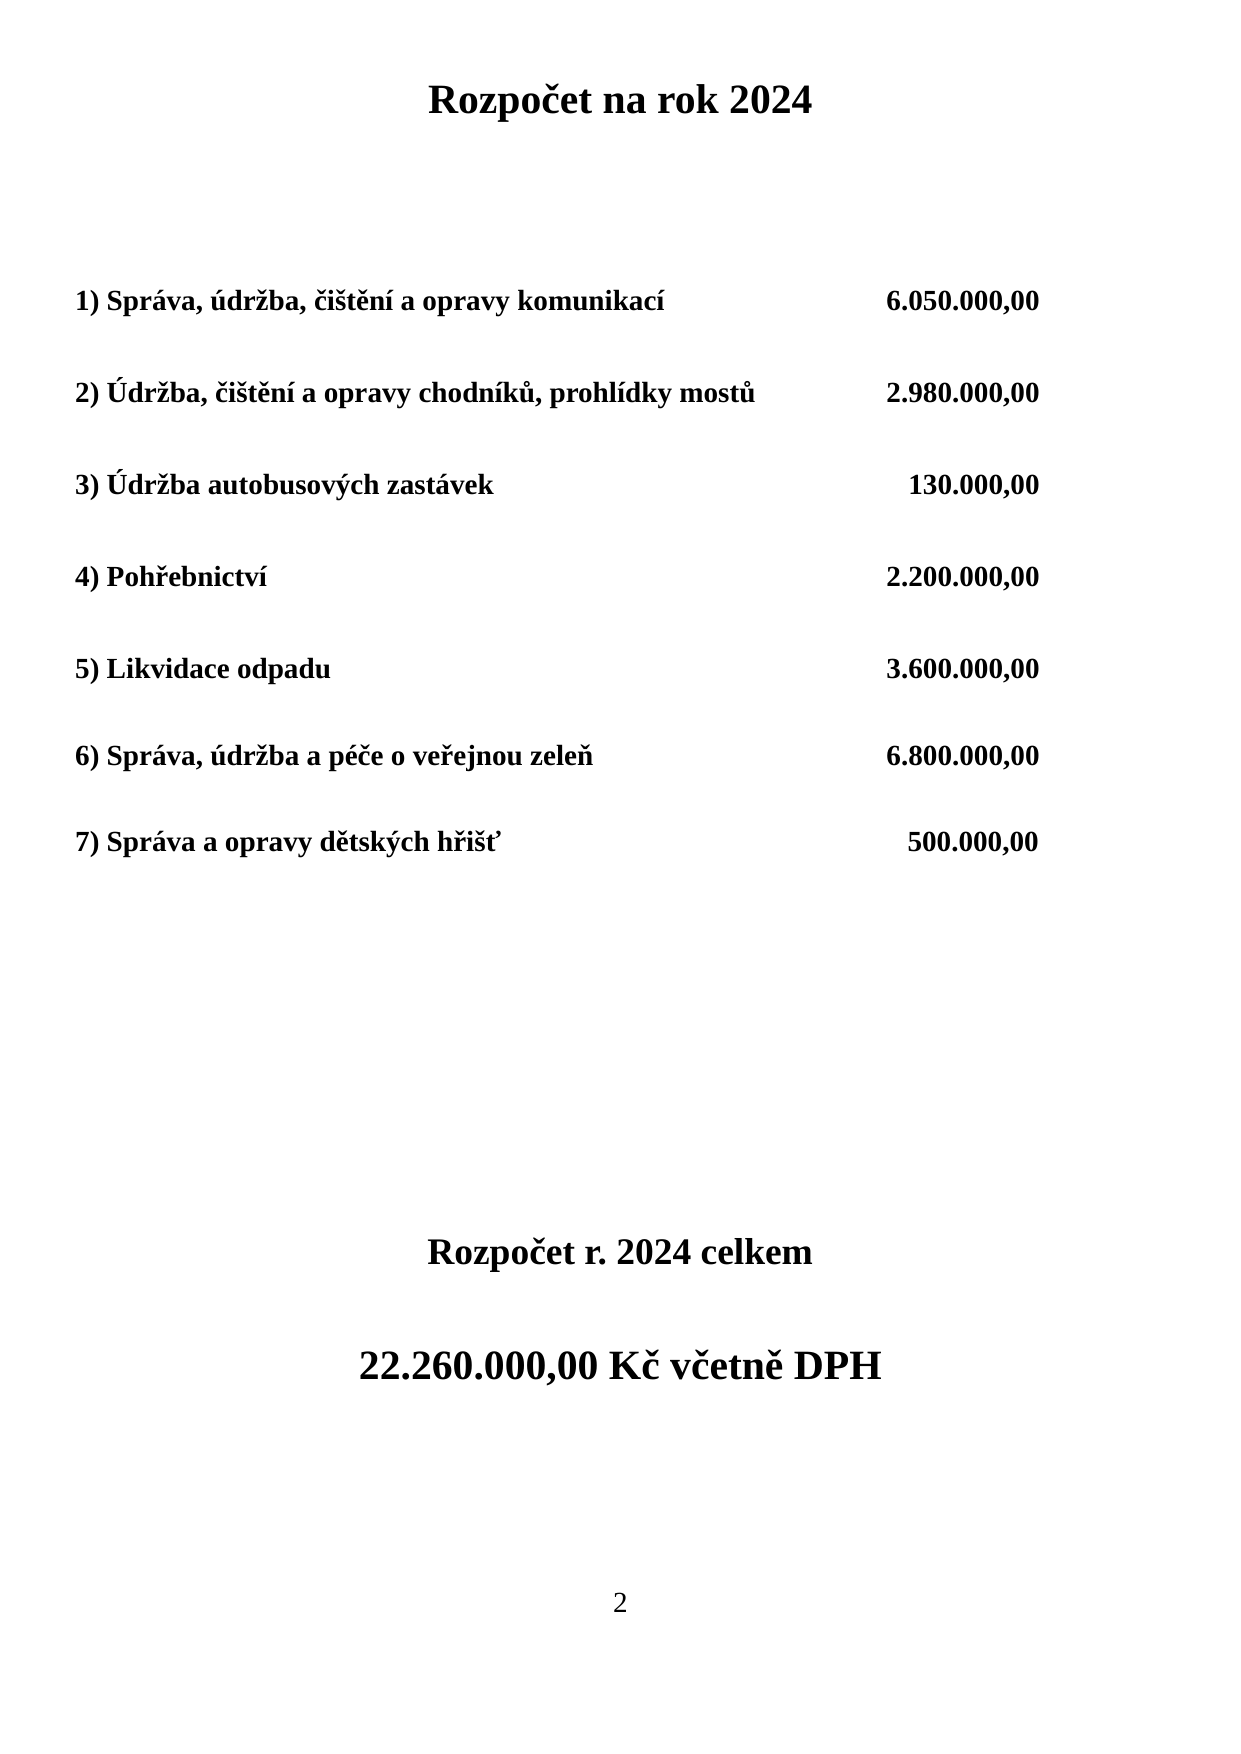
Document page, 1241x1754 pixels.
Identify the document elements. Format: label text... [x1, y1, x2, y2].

text 5) Likvidace odpadu 3.600.000,00 [75, 651, 1165, 685]
text 22.260.000,00 Kč včetně DPH [75, 1341, 1165, 1388]
text Rozpočet r. 2024 celkem [75, 1229, 1165, 1272]
text 4) Pohřebnictví 2.200.000,00 [75, 559, 1165, 593]
text 7) Správa a opravy dětských hřišť 500.000,00 [75, 824, 1165, 858]
text 1) Správa, údržba, čištění a opravy komunikací 6.050.000,00 [75, 283, 1165, 317]
text 3) Údržba autobusových zastávek 130.000,00 [75, 467, 1165, 501]
text 2) Údržba, čištění a opravy chodníků, prohlídky mostů 2.980.000,00 [75, 375, 1165, 409]
text Rozpočet na rok 2024 [75, 75, 1165, 123]
text 6) Správa, údržba a péče o veřejnou zeleň 6.800.000,00 [75, 738, 1165, 772]
text 2 [75, 1585, 1165, 1619]
